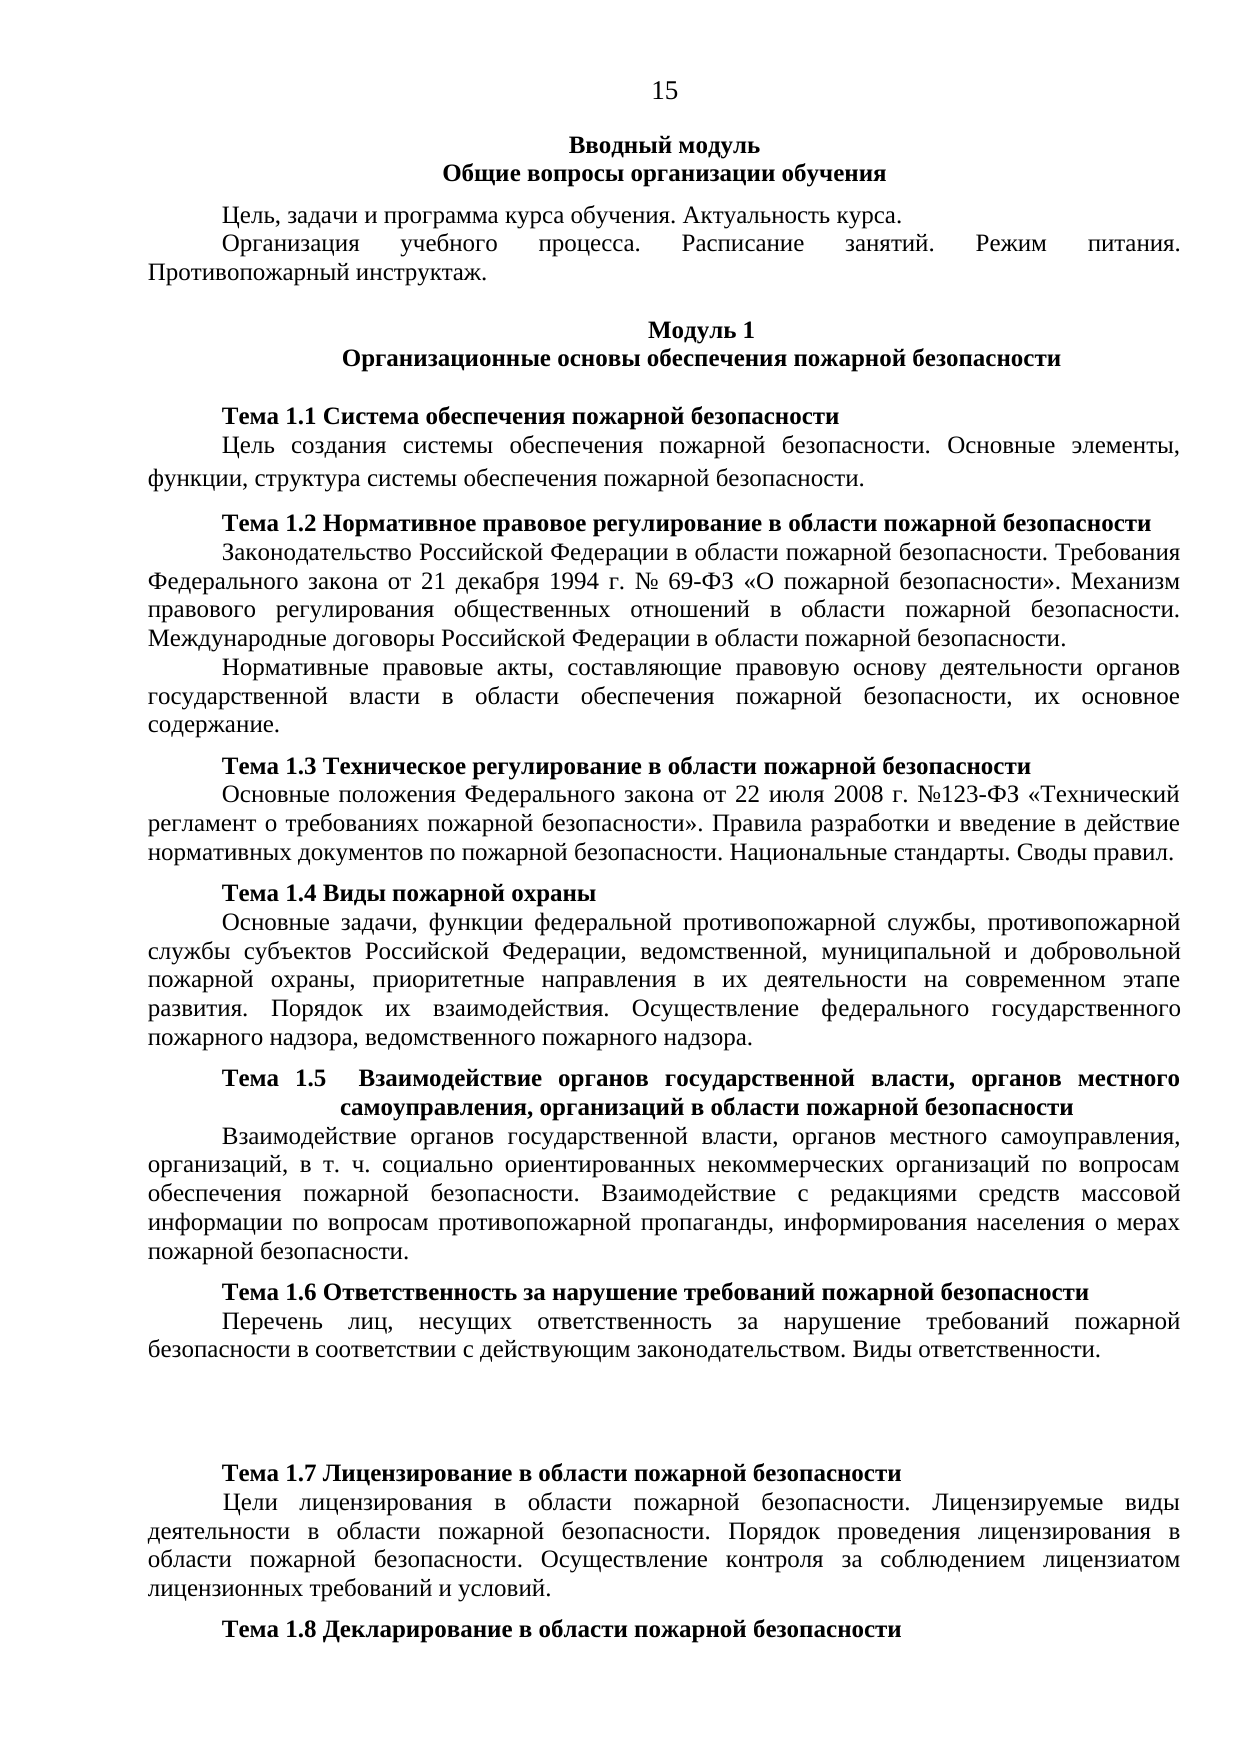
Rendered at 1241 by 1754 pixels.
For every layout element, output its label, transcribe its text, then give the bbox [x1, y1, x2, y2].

text Цель, задачи и программа курса обучения. Актуальность курса. [148, 200, 1181, 228]
text Цели лицензирования в области пожарной безопасности. Лицензируемые виды деятельности в области пожарной безопасности. Порядок проведения лицензирования в области пожарной безопасности. Осуществление контроля за соблюдением лицензиатом лицензионных требований и условий. [148, 1487, 1181, 1602]
text Тема 1.7 Лицензирование в области пожарной безопасности [148, 1458, 1181, 1487]
text Нормативные правовые акты, составляющие правовую основу деятельности органов государственной власти в области обеспечения пожарной безопасности, их основное содержание. [148, 652, 1181, 738]
text Тема 1.1 Система обеспечения пожарной безопасности [148, 401, 1181, 430]
text Основные задачи, функции федеральной противопожарной службы, противопожарной службы субъектов Российской Федерации, ведомственной, муниципальной и добровольной пожарной охраны, приоритетные направления в их деятельности на современном этапе развития. Порядок их взаимодействия. Осуществление федерального государственного пожарного надзора, ведомственного пожарного надзора. [148, 907, 1181, 1051]
text Тема 1.2 Нормативное правовое регулирование в области пожарной безопасности [148, 508, 1181, 537]
text Тема 1.4 Виды пожарной охраны [148, 878, 1181, 907]
text Взаимодействие органов государственной власти, органов местного самоуправления, организаций, в т. ч. социально ориентированных некоммерческих организаций по вопросам обеспечения пожарной безопасности. Взаимодействие с редакциями средств массовой информации по вопросам противопожарной пропаганды, информирования населения о мерах пожарной безопасности. [148, 1121, 1181, 1264]
text Модуль 1 [148, 315, 1181, 343]
text Цель создания системы обеспечения пожарной безопасности. Основные элементы, функции, структура системы обеспечения пожарной безопасности. [148, 430, 1181, 491]
text Тема 1.8 Декларирование в области пожарной безопасности [148, 1614, 1181, 1643]
text Тема 1.6 Ответственность за нарушение требований пожарной безопасности [148, 1277, 1181, 1306]
text Законодательство Российской Федерации в области пожарной безопасности. Требования Федерального закона от 21 декабря 1994 г. № 69-ФЗ «О пожарной безопасности». Механизм правового регулирования общественных отношений в области пожарной безопасности. Международные договоры Российской Федерации в области пожарной безопасности. [148, 537, 1181, 652]
text Тема 1.3 Техническое регулирование в области пожарной безопасности [148, 751, 1181, 779]
text Основные положения Федерального закона от 22 июля 2008 г. №123-ФЗ «Технический регламент о требованиях пожарной безопасности». Правила разработки и введение в действие нормативных документов по пожарной безопасности. Национальные стандарты. Своды правил. [148, 779, 1181, 866]
text Организационные основы обеспечения пожарной безопасности [148, 343, 1181, 372]
text Перечень лиц, несущих ответственность за нарушение требований пожарной безопасности в соответствии с действующим законодательством. Виды ответственности. [148, 1306, 1181, 1363]
text Общие вопросы организации обучения [148, 158, 1181, 187]
text Вводный модуль [148, 130, 1181, 158]
text Тема 1.5 Взаимодействие органов государственной власти, органов местного самоуправления, организаций в области пожарной безопасности [222, 1063, 1181, 1121]
text Организация учебного процесса. Расписание занятий. Режим питания. Противопожарный инструктаж. [148, 228, 1181, 286]
